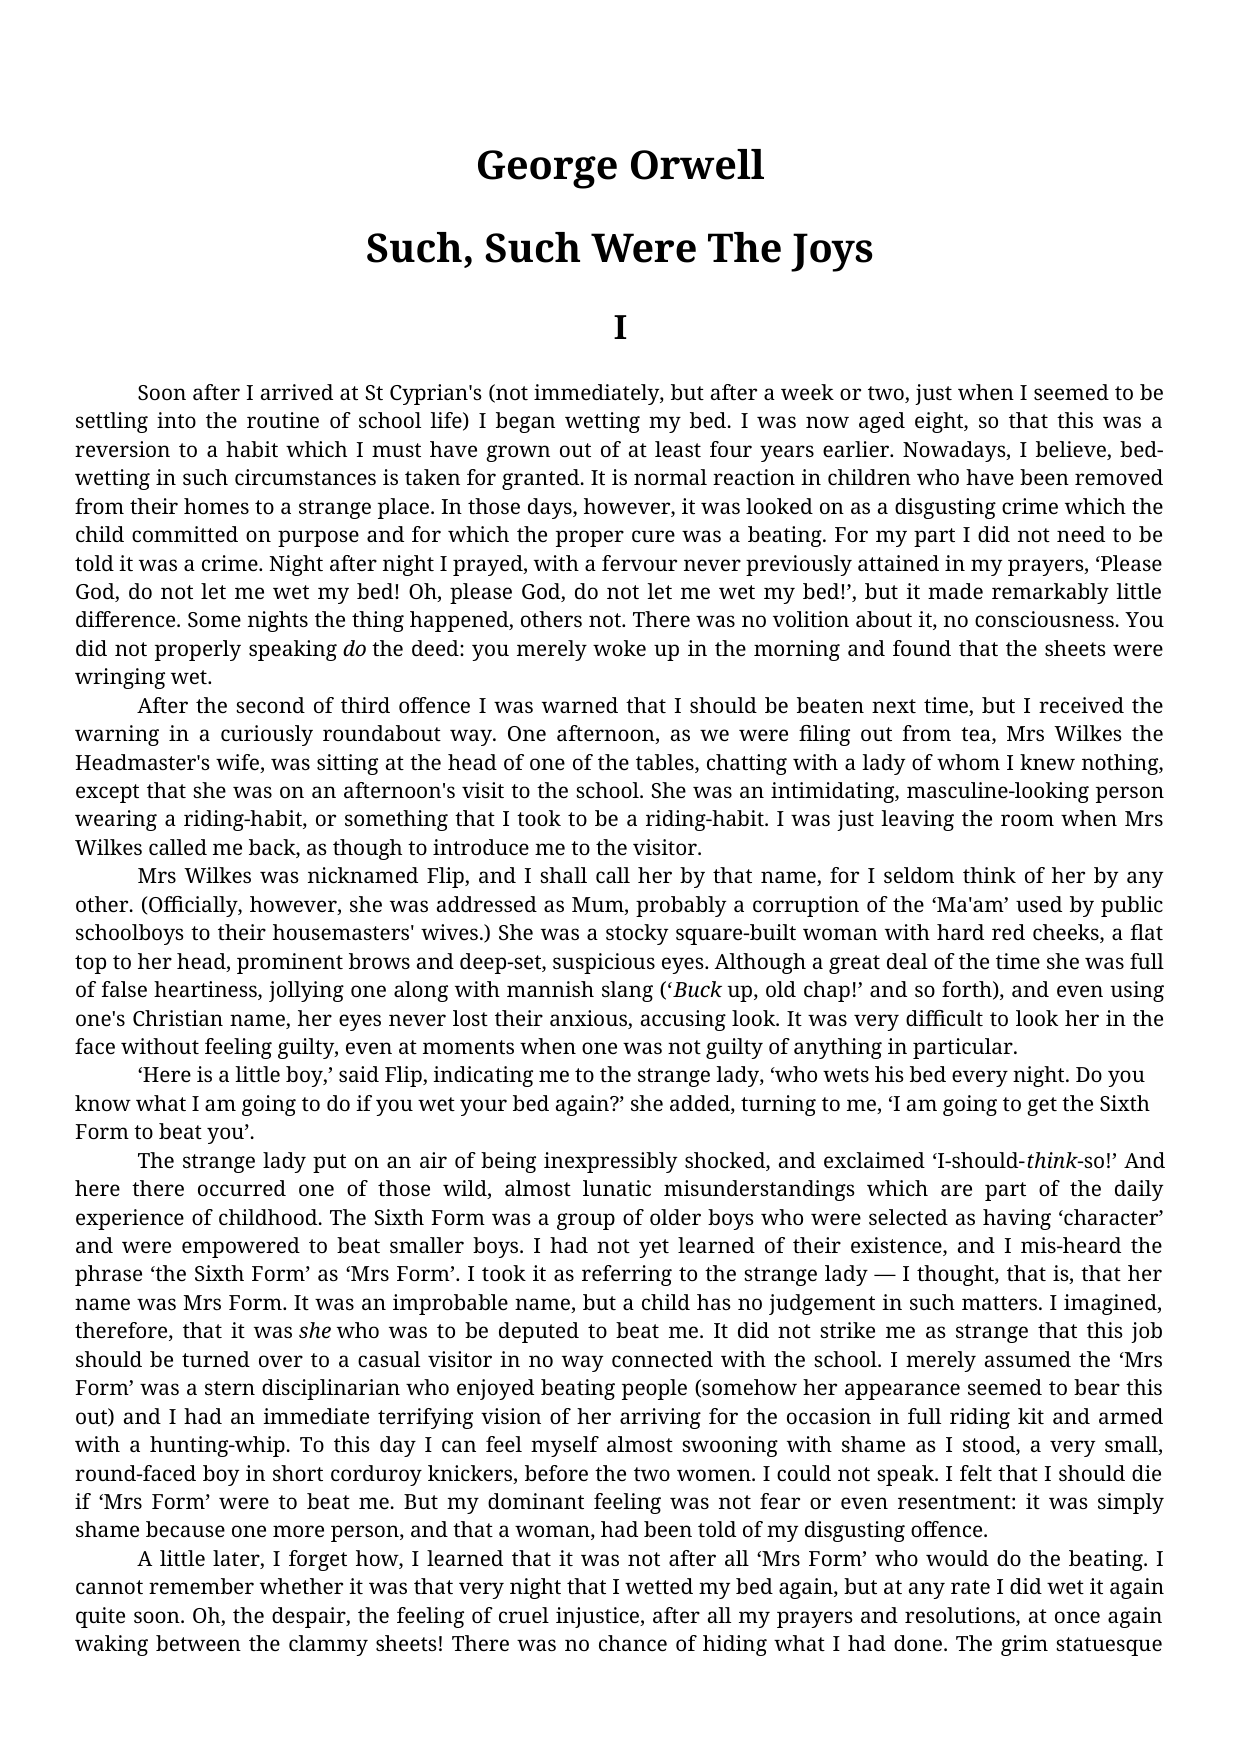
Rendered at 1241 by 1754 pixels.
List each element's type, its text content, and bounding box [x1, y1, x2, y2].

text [75, 1544, 1165, 1658]
text The strange lady put on an air of being inexpressibly shocked, and exclaimed ‘I-should-think-so!’ And here there occurred one of those wild, almost lunatic misunderstandings which are part of the daily experience of childhood. The Sixth Form was a group of older boys who were selected as having ‘character’ and were empowered to beat smaller boys. I had not yet learned of their existence, and I mis-heard the phrase ‘the Sixth Form’ as ‘Mrs Form’. I took it as referring to the strange lady — I thought, that is, that her name was Mrs Form. It was an improbable name, but a child has no judgement in such matters. I imagined, therefore, that it was she who was to be deputed to beat me. It did not strike me as strange that this job should be turned over to a casual visitor in no way connected with the school. I merely assumed the ‘Mrs Form’ was a stern disciplinarian who enjoyed beating people (somehow her appearance seemed to bear this out) and I had an immediate terrifying vision of her arriving for the occasion in full riding kit and armed with a hunting-whip. To this day I can feel myself almost swooning with shame as I stood, a very small, round-faced boy in short corduroy knickers, before the two women. I could not speak. I felt that I should die if ‘Mrs Form’ were to beat me. But my dominant feeling was not fear or even resentment: it was simply shame because one more person, and that a woman, had been told of my disgusting offence. [75, 1146, 1165, 1544]
text I [75, 303, 1165, 349]
text Such, Such Were The Joys [75, 220, 1165, 274]
text After the second of third offence I was warned that I should be beaten next time, but I received the warning in a curiously roundabout way. One afternoon, as we were filing out from tea, Mrs Wilkes the Headmaster's wife, was sitting at the head of one of the tables, chatting with a lady of whom I knew nothing, except that she was on an afternoon's visit to the school. She was an intimidating, masculine-looking person wearing a riding-habit, or something that I took to be a riding-habit. I was just leaving the room when Mrs Wilkes called me back, as though to introduce me to the visitor. [75, 691, 1165, 861]
text Soon after I arrived at St Cyprian's (not immediately, but after a week or two, just when I seemed to be settling into the routine of school life) I began wetting my bed. I was now aged eight, so that this was a reversion to a habit which I must have grown out of at least four years earlier. Nowadays, I believe, bed-wetting in such circumstances is taken for granted. It is normal reaction in children who have been removed from their homes to a strange place. In those days, however, it was looked on as a disgusting crime which the child committed on purpose and for which the proper cure was a beating. For my part I did not need to be told it was a crime. Night after night I prayed, with a fervour never previously attained in my prayers, ‘Please God, do not let me wet my bed! Oh, please God, do not let me wet my bed!’, but it made remarkably little difference. Some nights the thing happened, others not. There was no volition about it, no consciousness. You did not properly speaking do the deed: you merely woke up in the morning and found that the sheets were wringing wet. [75, 378, 1165, 691]
text George Orwell [75, 137, 1165, 191]
text Mrs Wilkes was nicknamed Flip, and I shall call her by that name, for I seldom think of her by any other. (Officially, however, she was addressed as Mum, probably a corruption of the ‘Ma'am’ used by public schoolboys to their housemasters' wives.) She was a stocky square-built woman with hard red cheeks, a flat top to her head, prominent brows and deep-set, suspicious eyes. Although a great deal of the time she was full of false heartiness, jollying one along with mannish slang (‘Buck up, old chap!’ and so forth), and even using one's Christian name, her eyes never lost their anxious, accusing look. It was very difficult to look her in the face without feeling guilty, even at moments when one was not guilty of anything in particular. [75, 861, 1165, 1061]
text ‘Here is a little boy,’ said Flip, indicating me to the strange lady, ‘who wets his bed every night. Do you know what I am going to do if you wet your bed again?’ she added, turning to me, ‘I am going to get the Sixth Form to beat you’. [75, 1061, 1165, 1146]
